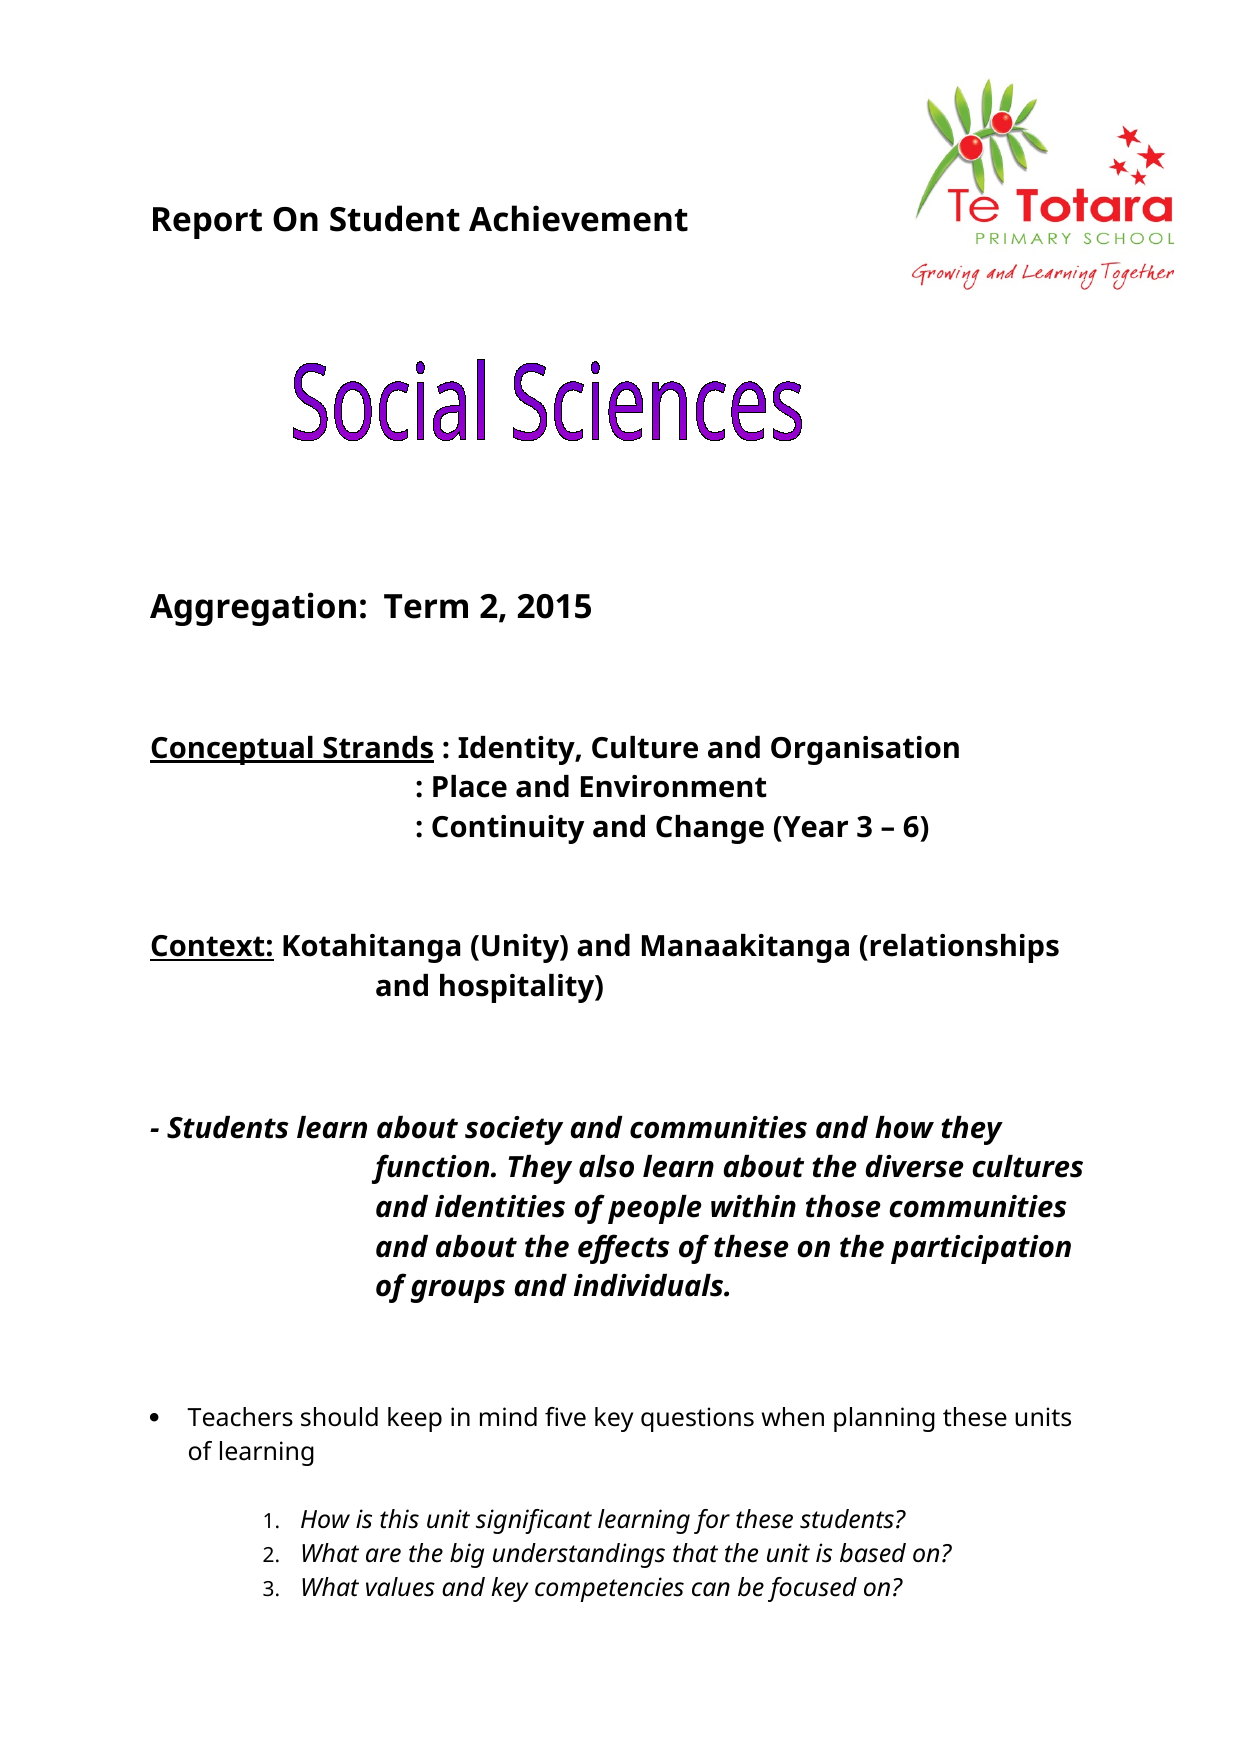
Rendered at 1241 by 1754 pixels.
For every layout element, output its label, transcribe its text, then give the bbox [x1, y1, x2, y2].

text : Continuity and Change (Year 3 – 6) [150, 806, 1090, 846]
text Aggregation: Term 2, 2015 [150, 583, 1090, 628]
list What values and key competencies can be focused on? [262, 1569, 1090, 1603]
text - Students learn about society and communities and how they function. They also learn about the diverse cultures and identities of people within those communities and about the effects of these on the participation of groups and individuals. [150, 1107, 1090, 1305]
text Report On Student Achievement [150, 195, 1090, 241]
list How is this unit significant learning for these students? [262, 1501, 1090, 1535]
list Teachers should keep in mind five key questions when planning these units of learning [150, 1399, 1090, 1467]
text Context: Kotahitanga (Unity) and Manaakitanga (relationships and hospitality) [150, 925, 1090, 1005]
list What are the big understandings that the unit is based on? [262, 1535, 1090, 1569]
picture [911, 78, 1175, 290]
text Conceptual Strands : Identity, Culture and Organisation [150, 727, 1090, 767]
text : Place and Environment [150, 767, 1090, 806]
